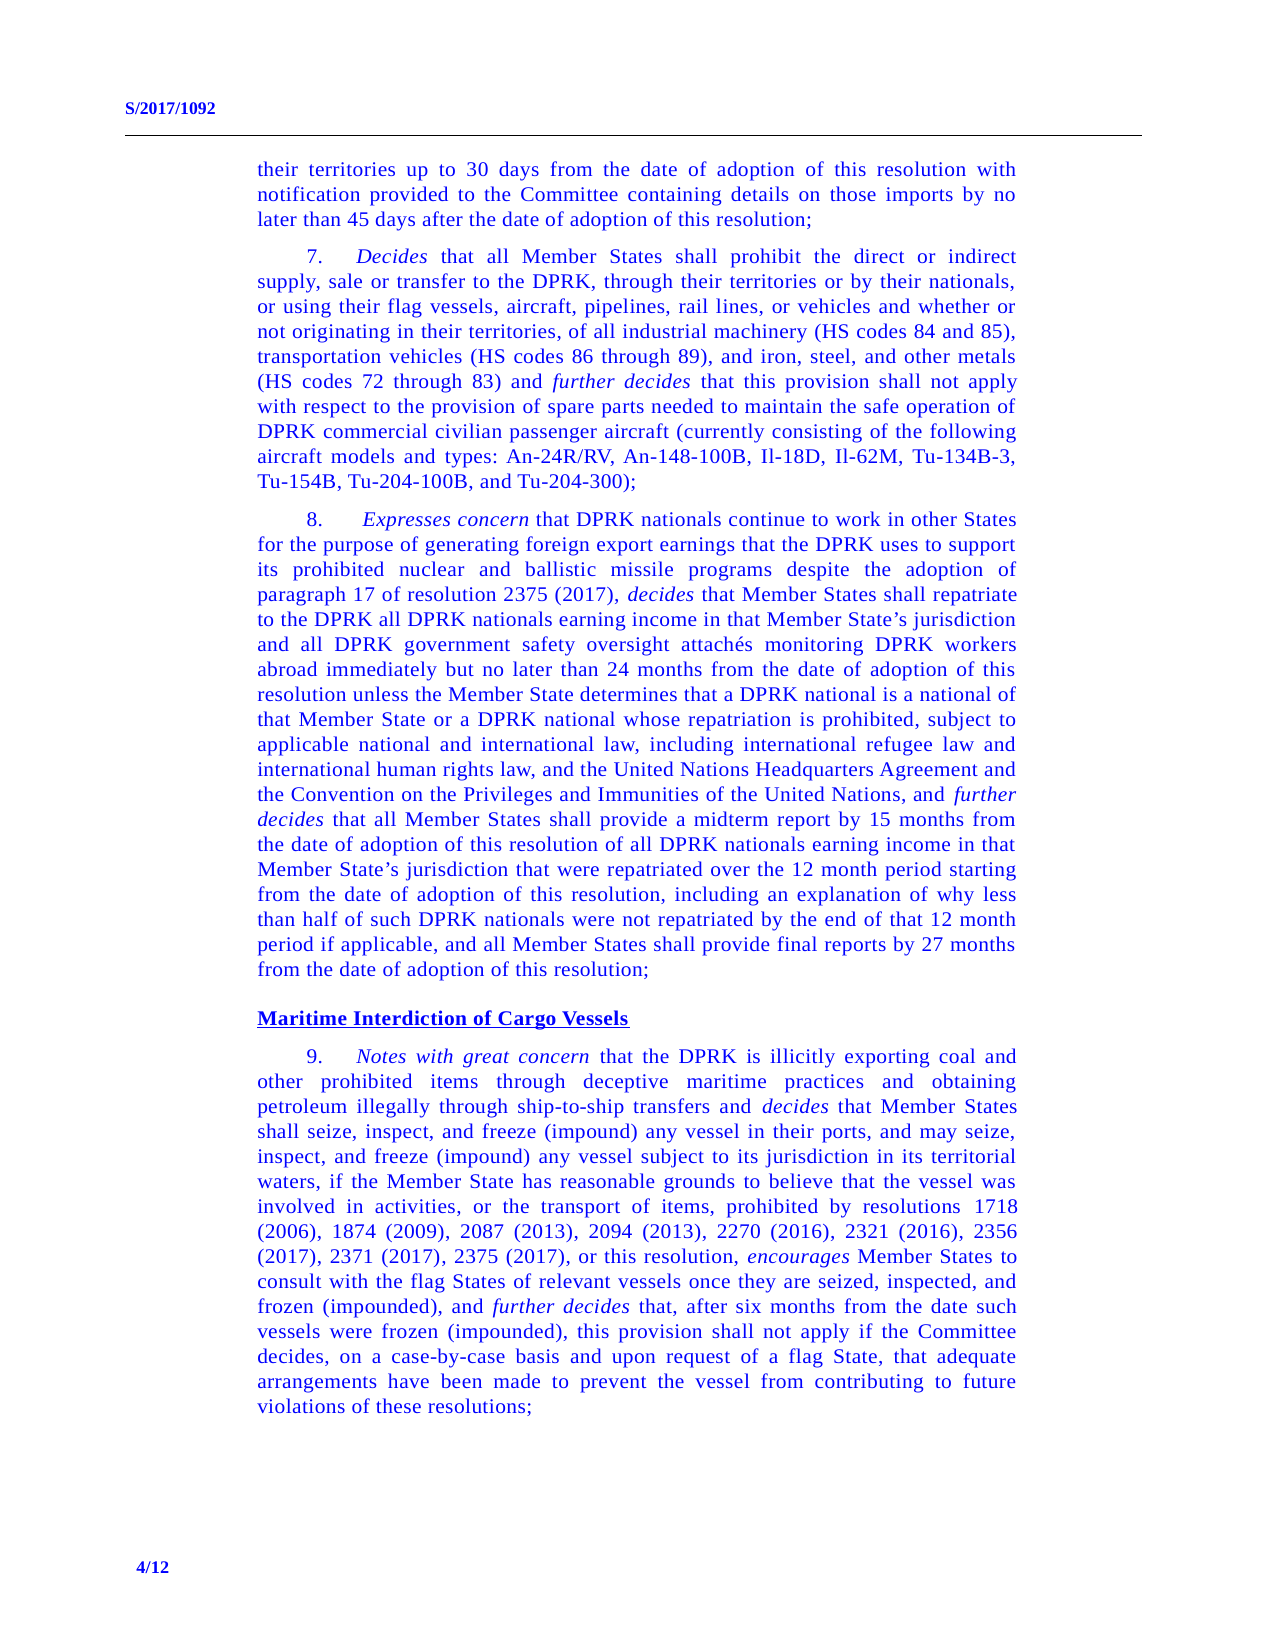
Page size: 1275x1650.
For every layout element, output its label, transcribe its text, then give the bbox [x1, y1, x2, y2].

text 8. Expresses concern that DPRK nationals continue to work in other States for the purpose of generating foreign export earnings that the DPRK uses to support its prohibited nuclear and ballistic missile programs despite the adoption of paragraph 17 of resolution 2375 (2017), decides that Member States shall repatriate to the DPRK all DPRK nationals earning income in that Member State’s jurisdiction and all DPRK government safety oversight attachés monitoring DPRK workers abroad immediately but no later than 24 months from the date of adoption of this resolution unless the Member State determines that a DPRK national is a national of that Member State or a DPRK national whose repatriation is prohibited, subject to applicable national and international law, including international refugee law and international human rights law, and the United Nations Headquarters Agreement and the Convention on the Privileges and Immunities of the United Nations, and further decides that all Member States shall provide a midterm report by 15 months from the date of adoption of this resolution of all DPRK nationals earning income in that Member State’s jurisdiction that were repatriated over the 12 month period starting from the date of adoption of this resolution, including an explanation of why less than half of such DPRK nationals were not repatriated by the end of that 12 month period if applicable, and all Member States shall provide final reports by 27 months from the date of adoption of this resolution; [257, 506, 1018, 981]
text Maritime Interdiction of Cargo Vessels [125, 1006, 1019, 1031]
text 7. Decides that all Member States shall prohibit the direct or indirect supply, sale or transfer to the DPRK, through their territories or by their nationals, or using their flag vessels, aircraft, pipelines, rail lines, or vehicles and whether or not originating in their territories, of all industrial machinery (HS codes 84 and 85), transportation vehicles (HS codes 86 through 89), and iron, steel, and other metals (HS codes 72 through 83) and further decides that this provision shall not apply with respect to the provision of spare parts needed to maintain the safe operation of DPRK commercial civilian passenger aircraft (currently consisting of the following aircraft models and types: An-24R/RV, An-148-100B, Il-18D, Il-62M, Tu-134B-3, Tu-154B, Tu-204-100B, and Tu-204-300); [257, 243, 1018, 493]
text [257, 156, 1018, 231]
text 9. Notes with great concern that the DPRK is illicitly exporting coal and other prohibited items through deceptive maritime practices and obtaining petroleum illegally through ship-to-ship transfers and decides that Member States shall seize, inspect, and freeze (impound) any vessel in their ports, and may seize, inspect, and freeze (impound) any vessel subject to its jurisdiction in its territorial waters, if the Member State has reasonable grounds to believe that the vessel was involved in activities, or the transport of items, prohibited by resolutions 1718 (2006), 1874 (2009), 2087 (2013), 2094 (2013), 2270 (2016), 2321 (2016), 2356 (2017), 2371 (2017), 2375 (2017), or this resolution, encourages Member States to consult with the flag States of relevant vessels once they are seized, inspected, and frozen (impounded), and further decides that, after six months from the date such vessels were frozen (impounded), this provision shall not apply if the Committee decides, on a case-by-case basis and upon request of a flag State, that adequate arrangements have been made to prevent the vessel from contributing to future violations of these resolutions; [257, 1043, 1018, 1418]
